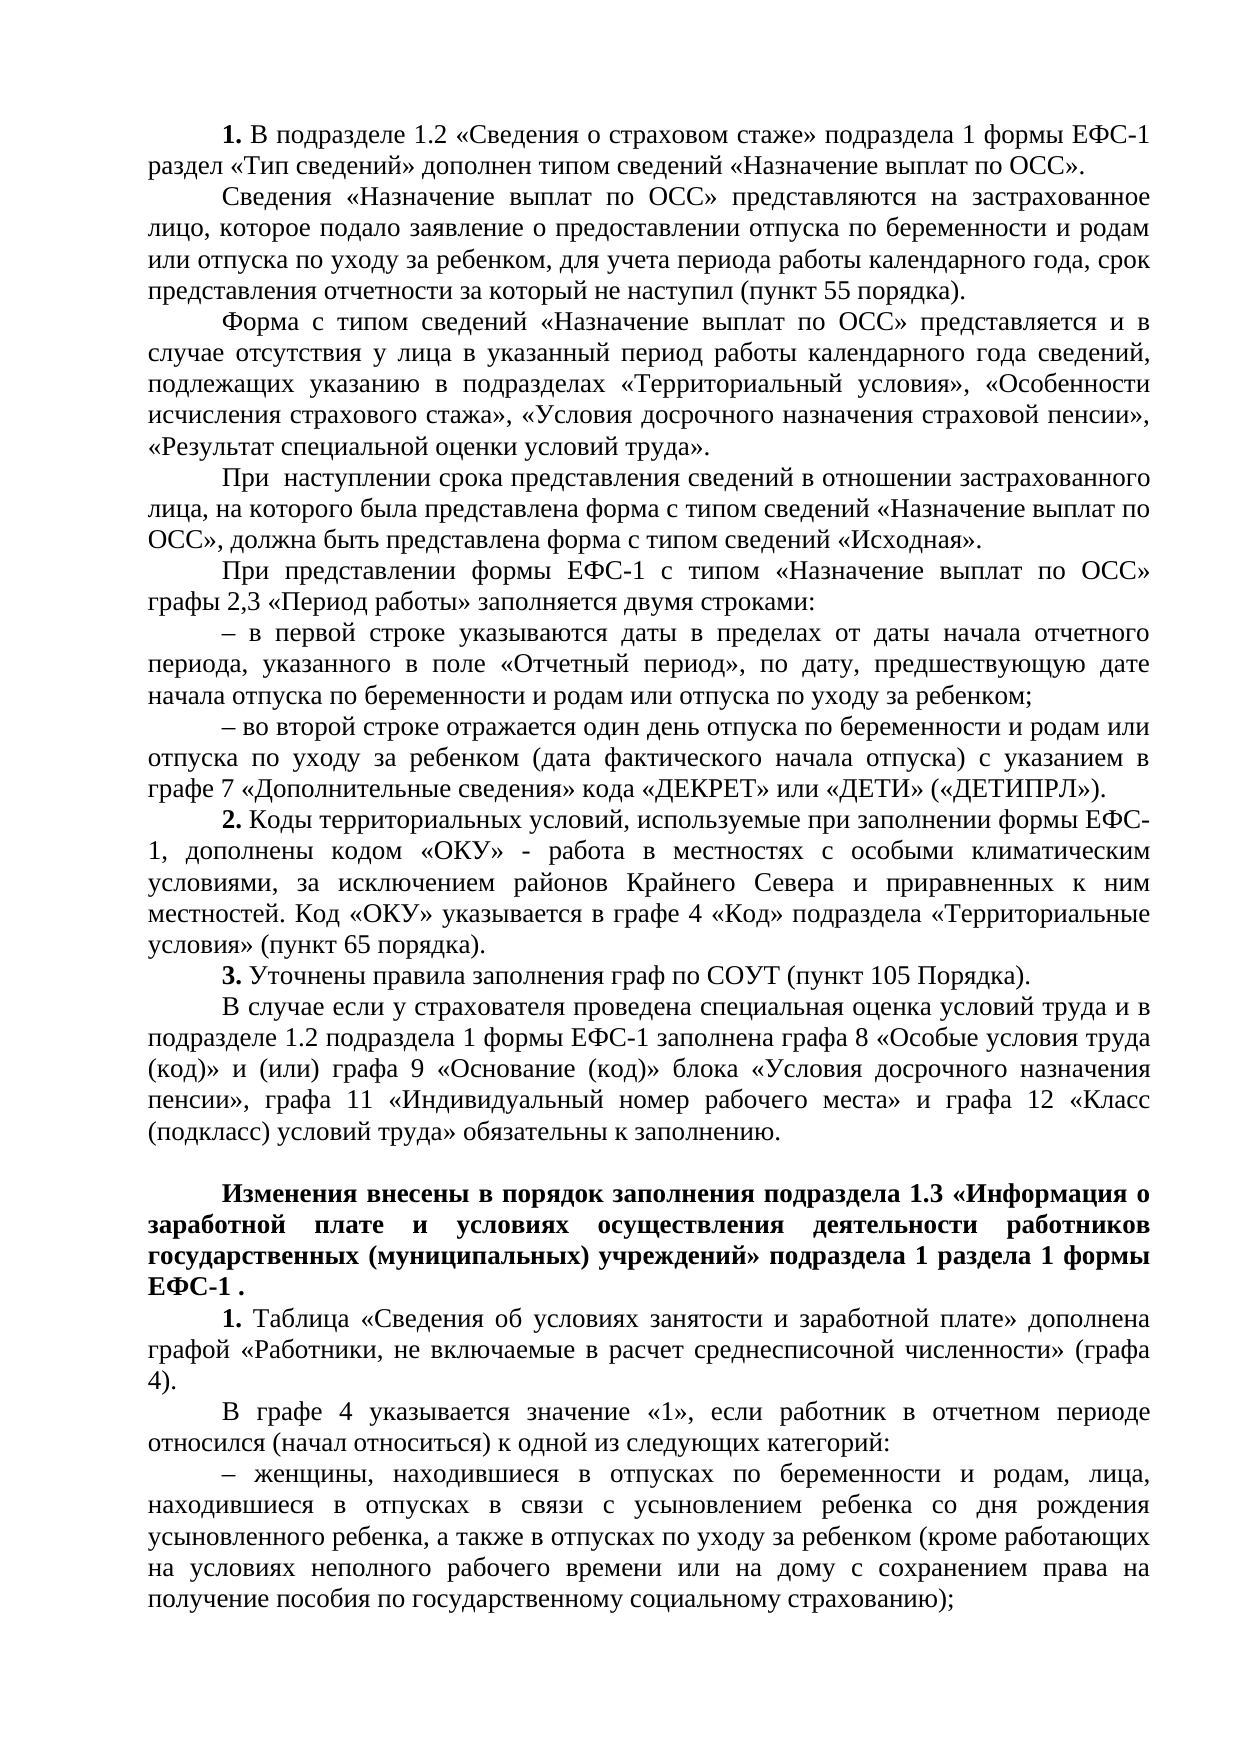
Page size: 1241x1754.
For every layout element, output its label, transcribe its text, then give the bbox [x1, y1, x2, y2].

text Изменения внесены в порядок заполнения подраздела 1.3 «Информация о заработной плате и условиях осуществления деятельности работников государственных (муниципальных) учреждений» подраздела 1 раздела 1 формы ЕФС-1 . [148, 1177, 1152, 1302]
text В графе 4 указывается значение «1», если работник в отчетном периоде относился (начал относиться) к одной из следующих категорий: [148, 1395, 1152, 1457]
text При наступлении срока представления сведений в отношении застрахованного лица, на которого была представлена форма с типом сведений «Назначение выплат по ОСС», должна быть представлена форма с типом сведений «Исходная». [148, 461, 1152, 554]
text – во второй строке отражается один день отпуска по беременности и родам или отпуска по уходу за ребенком (дата фактического начала отпуска) с указанием в графе 7 «Дополнительные сведения» кода «ДЕКРЕТ» или «ДЕТИ» («ДЕТИПРЛ»). [148, 710, 1152, 803]
text – женщины, находившиеся в отпусках по беременности и родам, лица, находившиеся в отпусках в связи с усыновлением ребенка со дня рождения усыновленного ребенка, а также в отпусках по уходу за ребенком (кроме работающих на условиях неполного рабочего времени или на дому с сохранением права на получение пособия по государственному социальному страхованию); [148, 1457, 1152, 1613]
text Форма с типом сведений «Назначение выплат по ОСС» представляется и в случае отсутствия у лица в указанный период работы календарного года сведений, подлежащих указанию в подразделах «Территориальный условия», «Особенности исчисления страхового стажа», «Условия досрочного назначения страховой пенсии», «Результат специальной оценки условий труда». [148, 305, 1152, 461]
text – в первой строке указываются даты в пределах от даты начала отчетного периода, указанного в поле «Отчетный период», по дату, предшествующую дате начала отпуска по беременности и родам или отпуска по уходу за ребенком; [148, 616, 1152, 710]
text 2. Коды территориальных условий, используемые при заполнении формы ЕФС-1, дополнены кодом «ОКУ» - работа в местностях с особыми климатическим условиями, за исключением районов Крайнего Севера и приравненных к ним местностей. Код «ОКУ» указывается в графе 4 «Код» подраздела «Территориальные условия» (пункт 65 порядка). [148, 803, 1152, 959]
text 1. В подразделе 1.2 «Сведения о страховом стаже» подраздела 1 формы ЕФС-1 раздел «Тип сведений» дополнен типом сведений «Назначение выплат по ОСС». [148, 118, 1152, 180]
text В случае если у страхователя проведена специальная оценка условий труда и в подразделе 1.2 подраздела 1 формы ЕФС-1 заполнена графа 8 «Особые условия труда (код)» и (или) графа 9 «Основание (код)» блока «Условия досрочного назначения пенсии», графа 11 «Индивидуальный номер рабочего места» и графа 12 «Класс (подкласс) условий труда» обязательны к заполнению. [148, 990, 1152, 1146]
text 3. Уточнены правила заполнения граф по СОУТ (пункт 105 Порядка). [148, 959, 1152, 990]
text Сведения «Назначение выплат по ОСС» представляются на застрахованное лицо, которое подало заявление о предоставлении отпуска по беременности и родам или отпуска по уходу за ребенком, для учета периода работы календарного года, срок представления отчетности за который не наступил (пункт 55 порядка). [148, 180, 1152, 305]
text 1. Таблица «Сведения об условиях занятости и заработной плате» дополнена графой «Работники, не включаемые в расчет среднесписочной численности» (графа 4). [148, 1302, 1152, 1395]
text При представлении формы ЕФС-1 с типом «Назначение выплат по ОСС» графы 2,3 «Период работы» заполняется двумя строками: [148, 554, 1152, 616]
